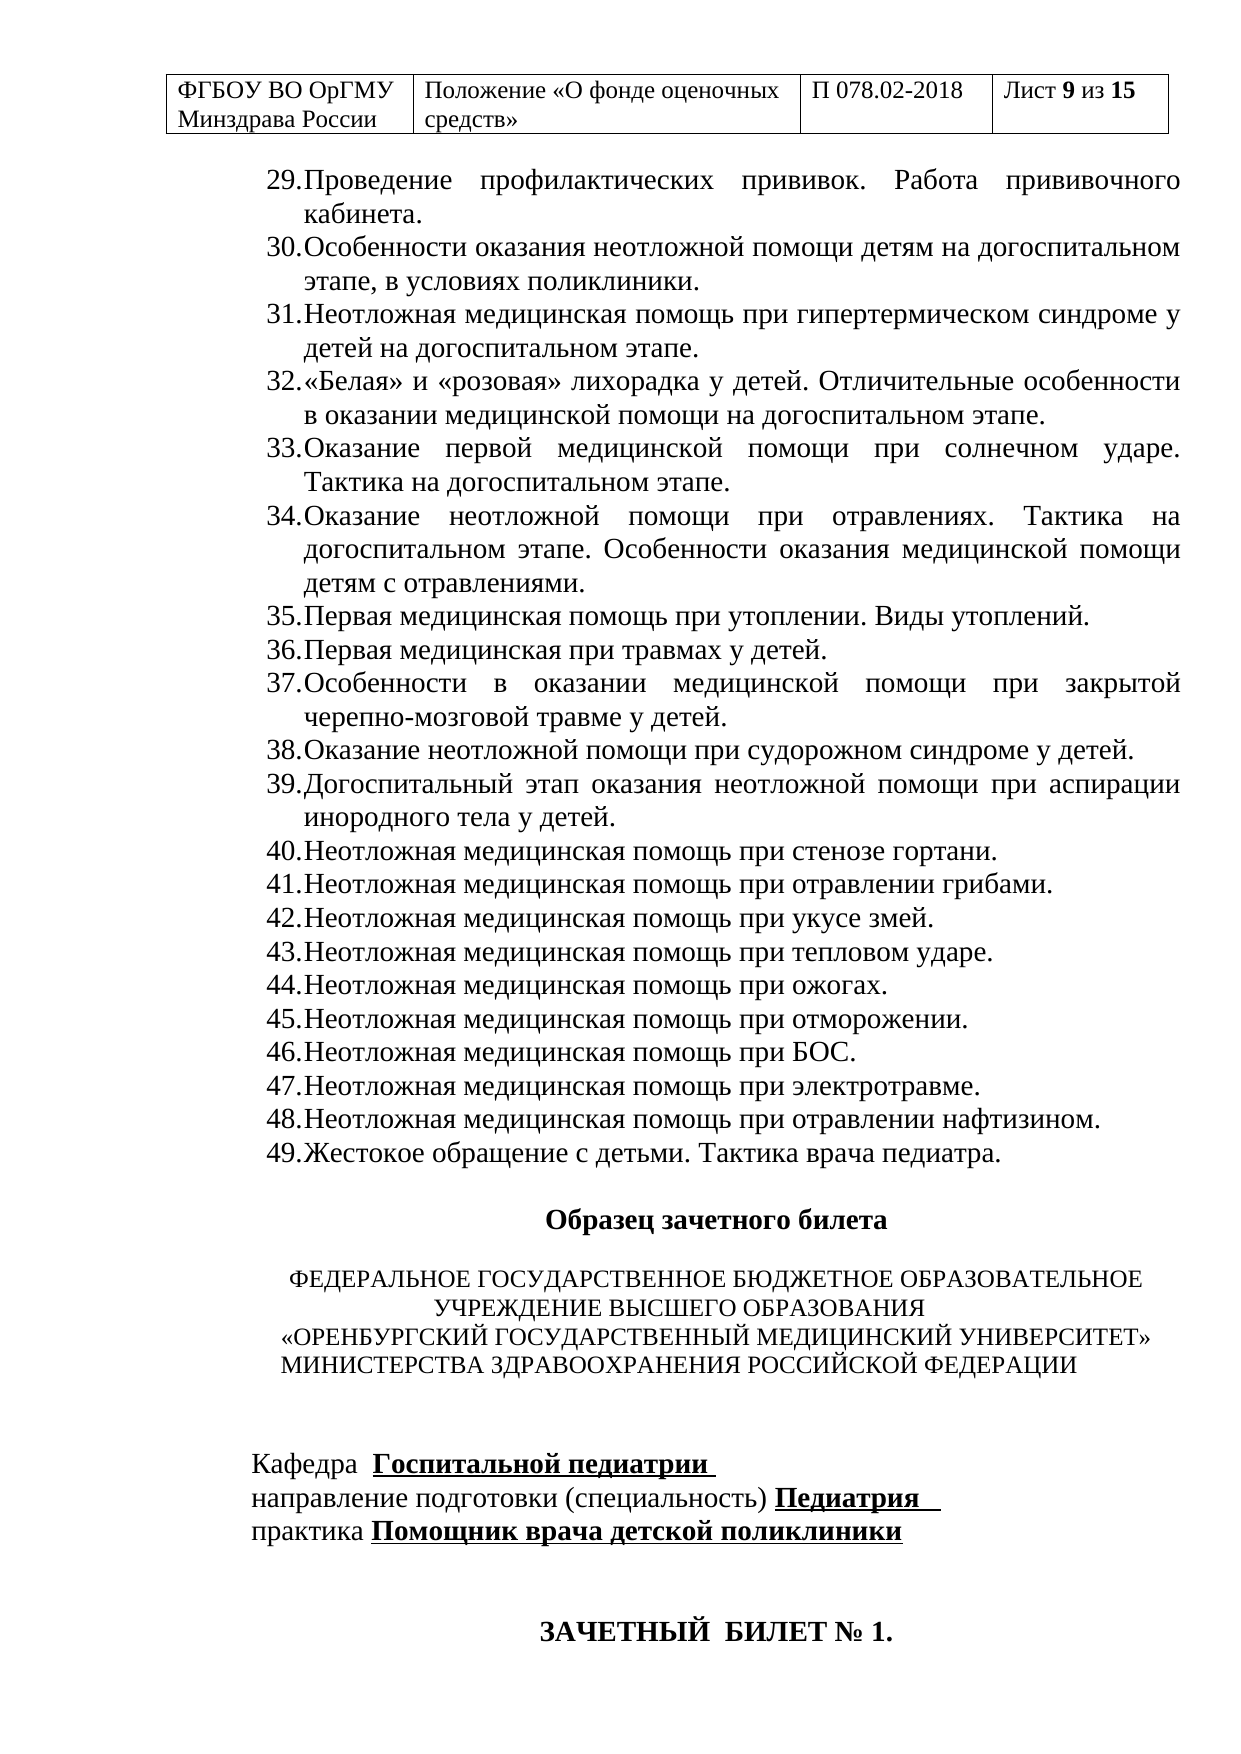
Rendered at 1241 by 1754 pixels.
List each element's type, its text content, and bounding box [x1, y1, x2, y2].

list Неотложная медицинская помощь при ожогах. [266, 967, 1181, 1001]
list Неотложная медицинская помощь при отравлении грибами. [266, 867, 1181, 900]
text практика Помощник врача детской поликлиники [177, 1513, 1181, 1547]
list Неотложная медицинская помощь при укусе змей. [266, 900, 1181, 934]
list «Белая» и «розовая» лихорадка у детей. Отличительные особенности в оказании медицинской помощи на догоспитальном этапе. [266, 363, 1181, 431]
list Неотложная медицинская помощь при стенозе гортани. [266, 833, 1181, 867]
list Неотложная медицинская помощь при отморожении. [266, 1001, 1181, 1034]
list Первая медицинская при травмах у детей. [266, 632, 1181, 665]
list Догоспитальный этап оказания неотложной помощи при аспирации инородного тела у детей. [266, 766, 1181, 833]
list Неотложная медицинская помощь при БОС. [266, 1034, 1181, 1068]
list Неотложная медицинская помощь при гипертермическом синдроме у детей на догоспитальном этапе. [266, 296, 1181, 363]
text «ОРЕНБУРГСКИЙ ГОСУДАРСТВЕННЫЙ МЕДИЦИНСКИЙ УНИВЕРСИТЕТ» МИНИСТЕРСТВА ЗДРАВООХРАНЕНИЯ РОССИЙСКОЙ ФЕДЕРАЦИИ [177, 1322, 1181, 1379]
list Первая медицинская помощь при утоплении. Виды утоплений. [266, 598, 1181, 632]
list Жестокое обращение с детьми. Тактика врача педиатра. [266, 1135, 1181, 1168]
list Оказание неотложной помощи при судорожном синдроме у детей. [266, 732, 1181, 766]
list Особенности оказания неотложной помощи детям на догоспитальном этапе, в условиях поликлиники. [266, 229, 1181, 296]
list Оказание неотложной помощи при отравлениях. Тактика на догоспитальном этапе. Особенности оказания медицинской помощи детям с отравлениями. [266, 498, 1181, 598]
list Неотложная медицинская помощь при тепловом ударе. [266, 934, 1181, 967]
list Неотложная медицинская помощь при электротравме. [266, 1068, 1181, 1101]
text направление подготовки (специальность) Педиатрия [177, 1480, 1181, 1513]
list Образец зачетного билета [177, 1202, 1181, 1236]
text Кафедра Госпитальной педиатрии [177, 1446, 1181, 1480]
list Проведение профилактических прививок. Работа прививочного кабинета. [266, 162, 1181, 229]
list Оказание первой медицинской помощи при солнечном ударе. Тактика на догоспитальном этапе. [266, 431, 1181, 498]
text ФЕДЕРАЛЬНОЕ ГОСУДАРСТВЕННОЕ БЮДЖЕТНОЕ ОБРАЗОВАТЕЛЬНОЕ УЧРЕЖДЕНИЕ ВЫСШЕГО ОБРАЗОВАНИЯ [177, 1264, 1181, 1322]
list Неотложная медицинская помощь при отравлении нафтизином. [266, 1101, 1181, 1135]
text ЗАЧЕТНЫЙ БИЛЕТ № 1. [177, 1614, 1181, 1648]
list Особенности в оказании медицинской помощи при закрытой черепно-мозговой травме у детей. [266, 665, 1181, 732]
